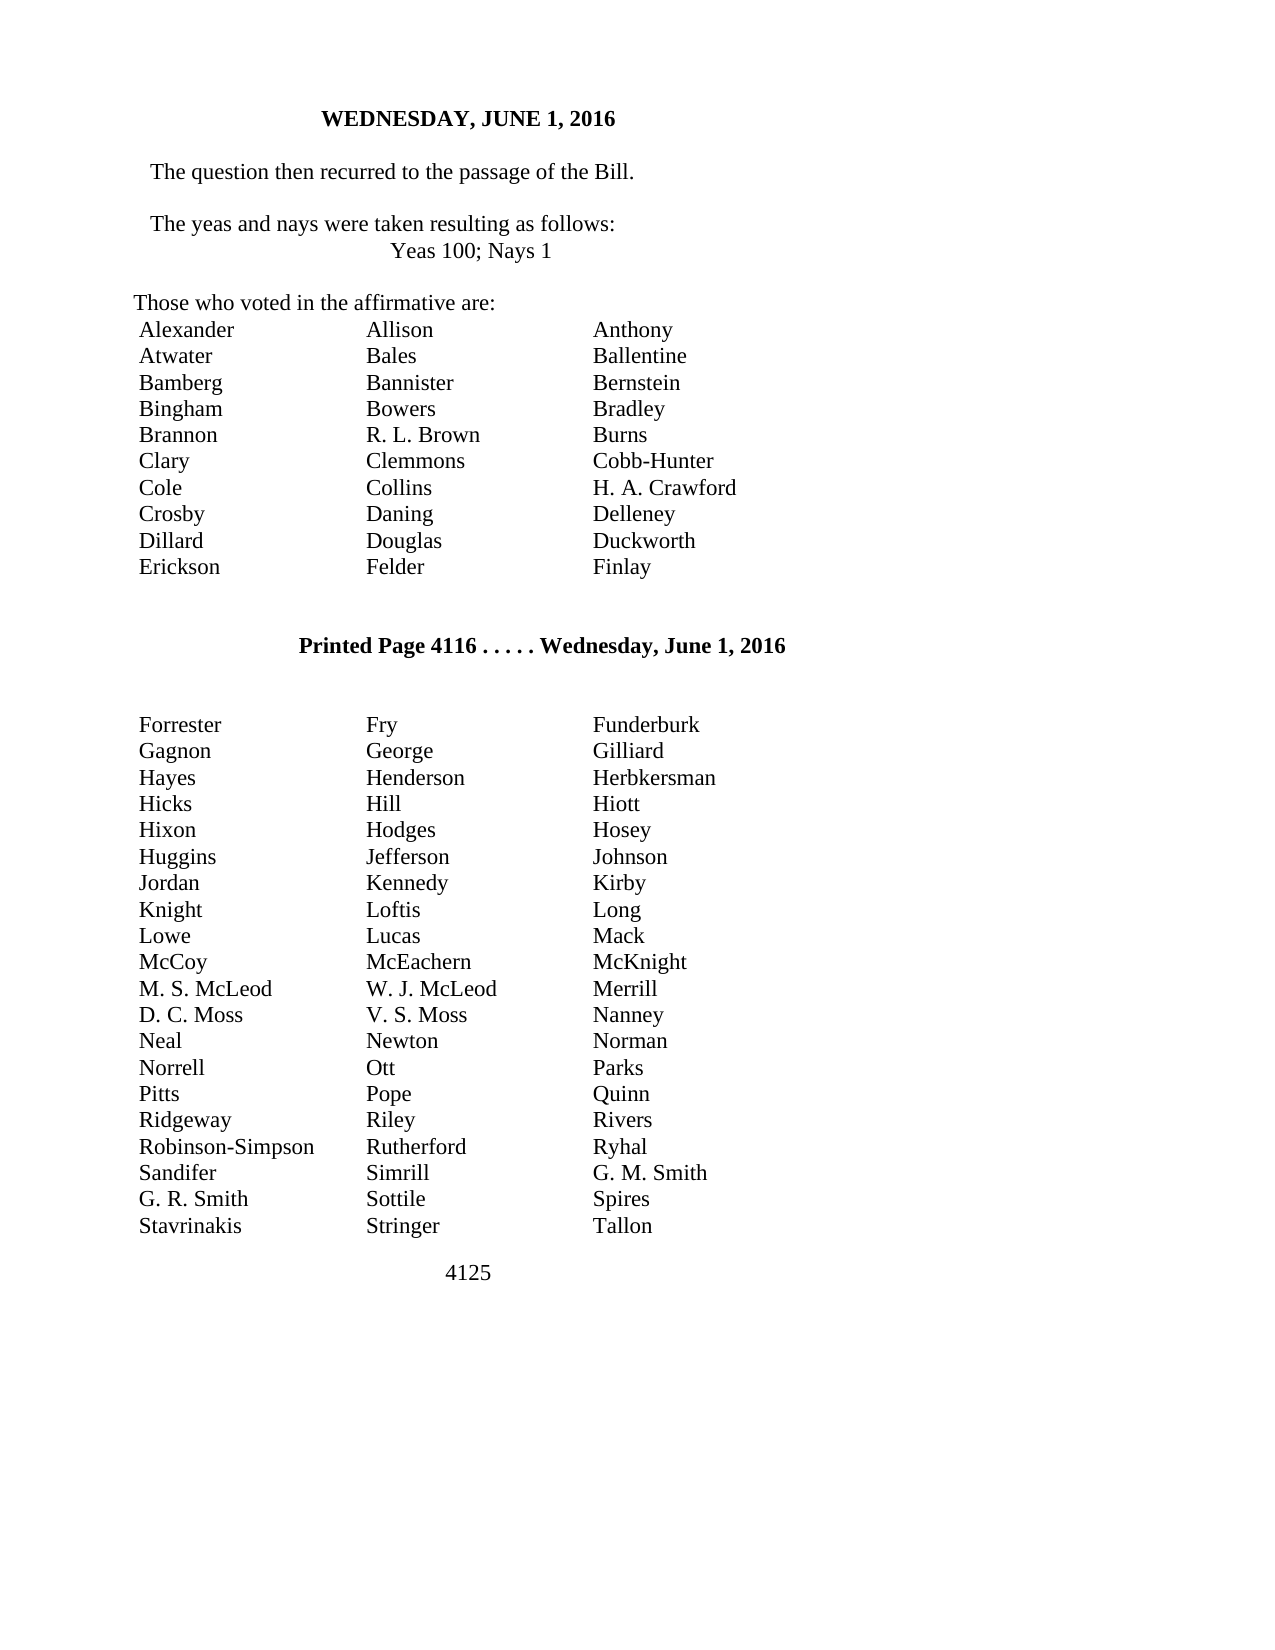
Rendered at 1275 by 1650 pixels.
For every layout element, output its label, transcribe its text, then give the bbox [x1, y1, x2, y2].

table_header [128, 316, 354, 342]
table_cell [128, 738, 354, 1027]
text Printed Page 4116 . . . . . Wednesday, June 1, 2016 [127, 632, 786, 658]
text Yeas 100; Nays 1 [127, 237, 786, 263]
text Those who voted in the affirmative are: [127, 289, 786, 316]
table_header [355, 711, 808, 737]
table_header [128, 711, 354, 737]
text The yeas and nays were taken resulting as follows: [127, 210, 786, 237]
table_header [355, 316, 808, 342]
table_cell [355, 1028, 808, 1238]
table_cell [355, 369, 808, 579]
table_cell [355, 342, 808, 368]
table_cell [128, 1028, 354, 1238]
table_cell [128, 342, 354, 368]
text The question then recurred to the passage of the Bill. [127, 158, 786, 184]
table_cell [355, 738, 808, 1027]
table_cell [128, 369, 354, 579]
